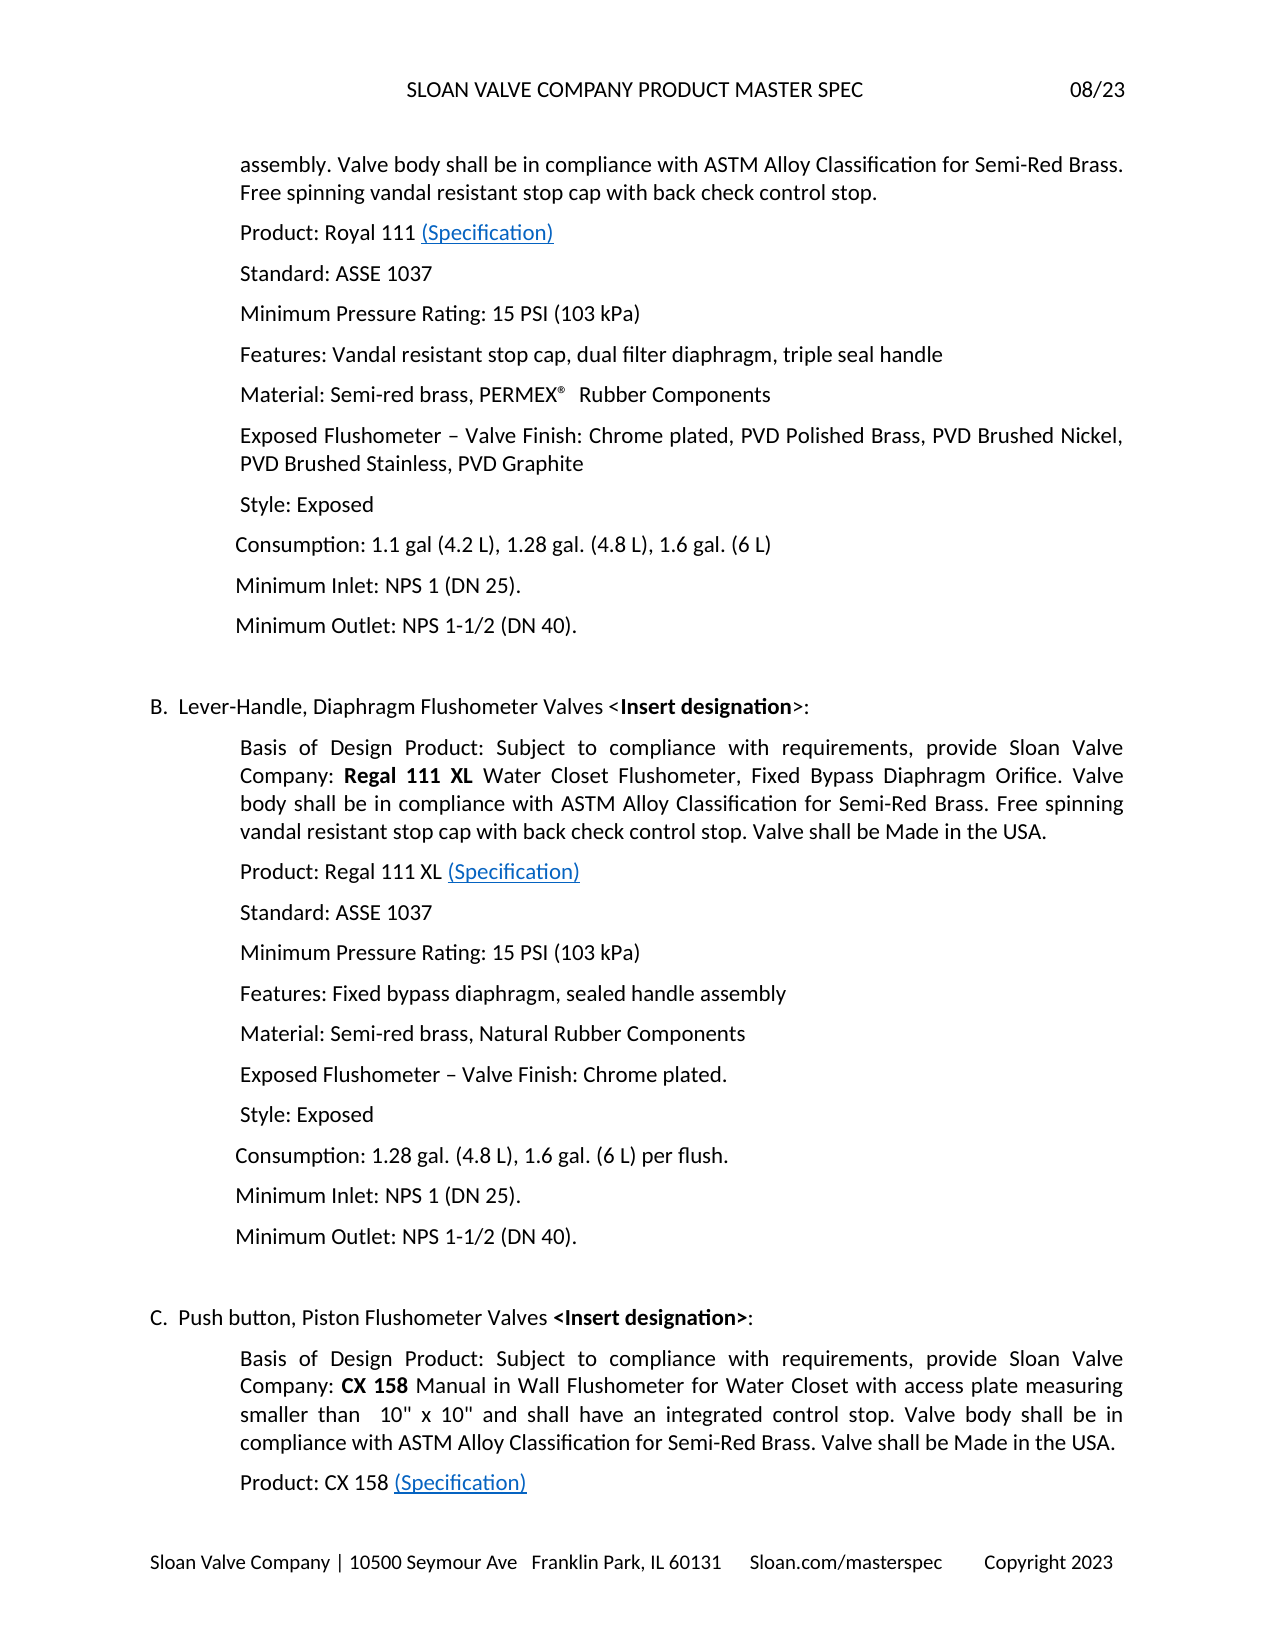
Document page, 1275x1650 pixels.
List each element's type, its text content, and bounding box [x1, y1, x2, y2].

list Minimum Outlet: NPS 1-1/2 (DN 40). [225, 1222, 1125, 1250]
list Basis of Design Product: Subject to compliance with requirements, provide Sloan Valve Company: Regal 111 XL Water Closet Flushometer, Fixed Bypass Diaphragm Orifice. Valve body shall be in compliance with ASTM Alloy Classification for Semi-Red Brass. Free spinning vandal resistant stop cap with back check control stop. Valve shall be Made in the USA. [180, 733, 1125, 845]
list Material: Semi-red brass, Natural Rubber Components [180, 1019, 1125, 1047]
list Minimum Inlet: NPS 1 (DN 25). [225, 1182, 1125, 1209]
list Minimum Inlet: NPS 1 (DN 25). [225, 571, 1125, 599]
list Basis of Design Product: Subject to compliance with requirements, provide Sloan Valve Company: CX 158 Manual in Wall Flushometer for Water Closet with access plate measuring smaller than 10" x 10" and shall have an integrated control stop. Valve body shall be in compliance with ASTM Alloy Classification for Semi-Red Brass. Valve shall be Made in the USA. [180, 1344, 1125, 1456]
list Product: Regal 111 XL (Specification) [180, 857, 1125, 885]
list Minimum Pressure Rating: 15 PSI (103 kPa) [180, 938, 1125, 966]
list Exposed Flushometer – Valve Finish: Chrome plated, PVD Polished Brass, PVD Brushed Nickel, PVD Brushed Stainless, PVD Graphite [180, 421, 1125, 477]
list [180, 150, 1125, 206]
list Exposed Flushometer – Valve Finish: Chrome plated. [180, 1060, 1125, 1088]
list Material: Semi-red brass, PERMEX® Rubber Components [180, 381, 1125, 409]
list Standard: ASSE 1037 [180, 259, 1125, 287]
list Consumption: 1.1 gal (4.2 L), 1.28 gal. (4.8 L), 1.6 gal. (6 L) [225, 530, 1125, 558]
list Minimum Outlet: NPS 1-1/2 (DN 40). [225, 611, 1125, 639]
list Minimum Pressure Rating: 15 PSI (103 kPa) [180, 299, 1125, 328]
list Features: Vandal resistant stop cap, dual filter diaphragm, triple seal handle [180, 340, 1125, 368]
list B. Lever-Handle, Diaphragm Flushometer Valves <Insert designation>: [150, 692, 1125, 720]
list Consumption: 1.28 gal. (4.8 L), 1.6 gal. (6 L) per flush. [225, 1141, 1125, 1169]
list C. Push button, Piston Flushometer Valves <Insert designation>: [150, 1303, 1125, 1331]
list Product: Royal 111 (Specification) [180, 218, 1125, 247]
list Style: Exposed [180, 490, 1125, 518]
list Features: Fixed bypass diaphragm, sealed handle assembly [180, 979, 1125, 1007]
list Standard: ASSE 1037 [180, 898, 1125, 926]
list Style: Exposed [180, 1101, 1125, 1128]
list Product: CX 158 (Specification) [180, 1468, 1125, 1496]
